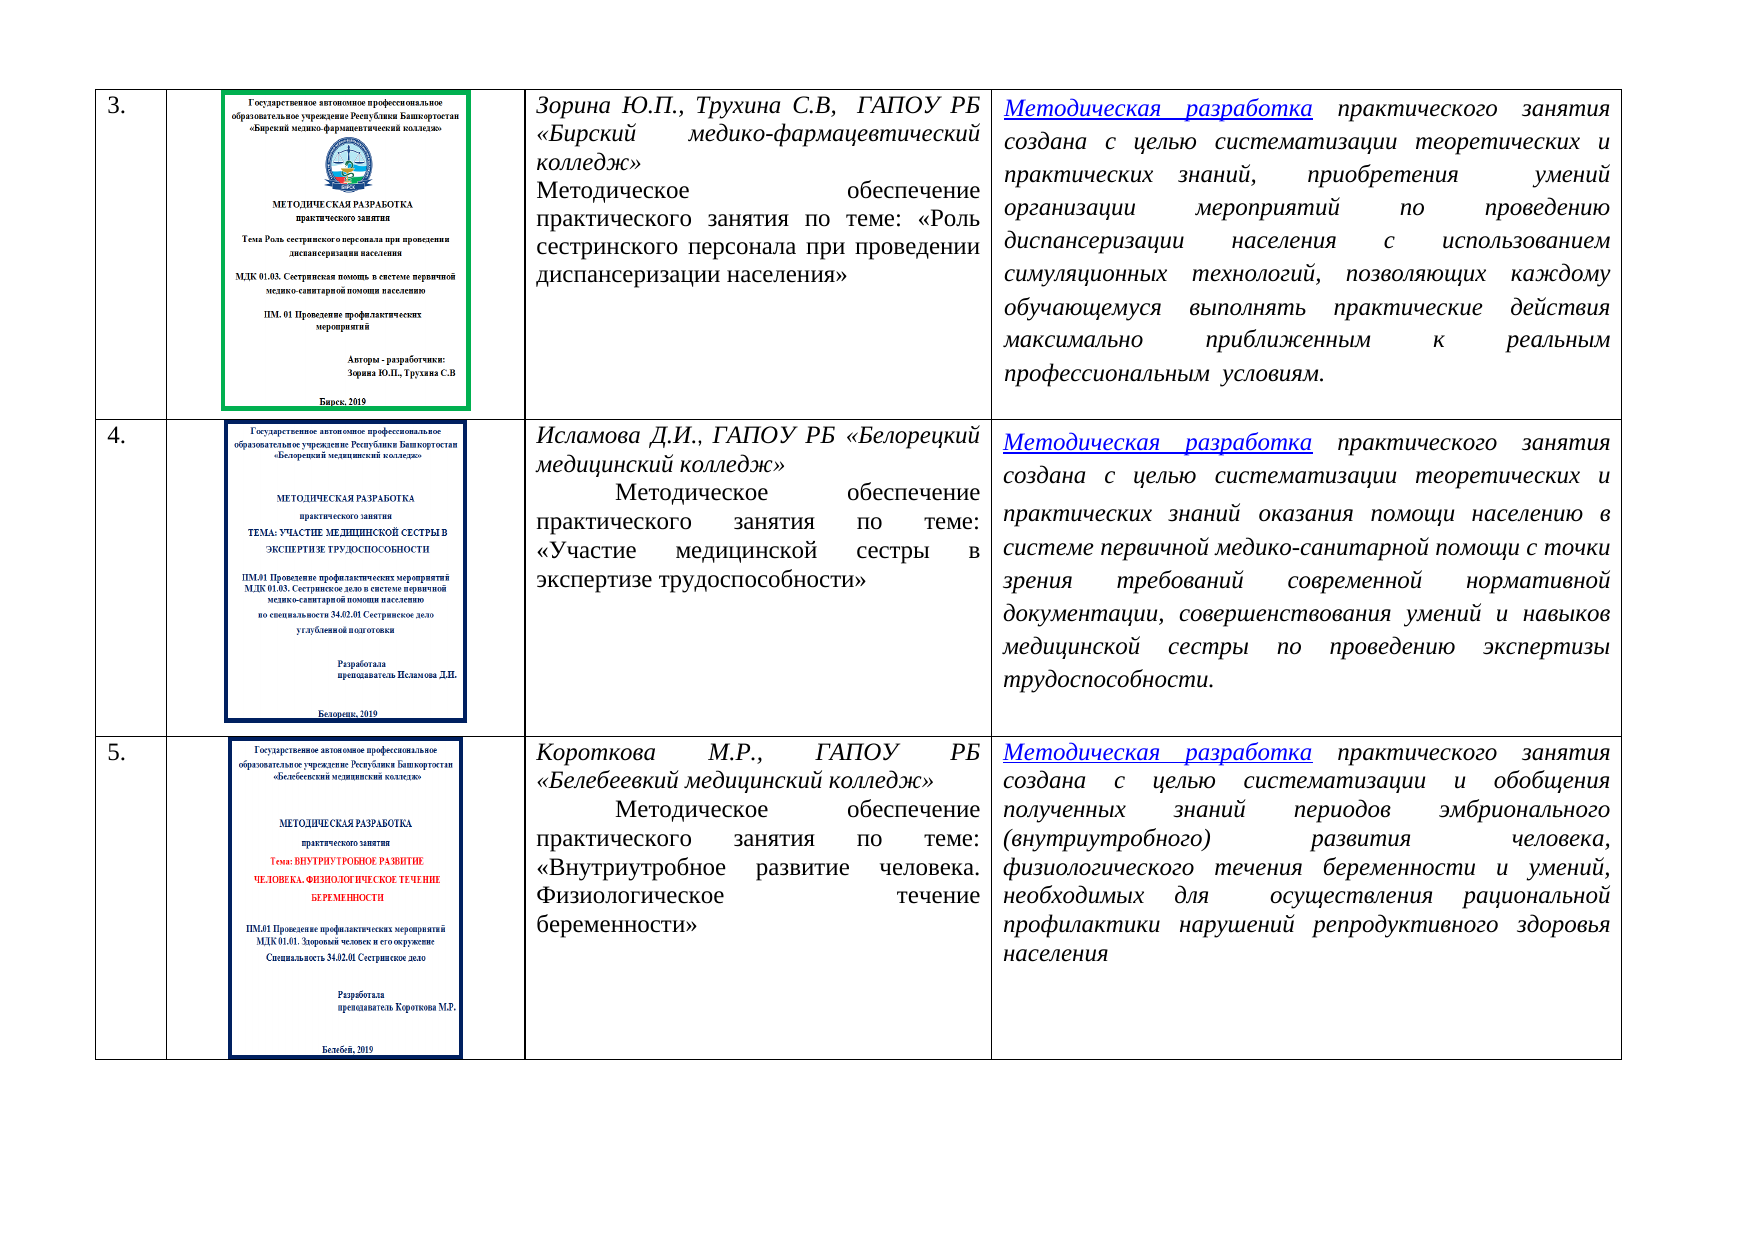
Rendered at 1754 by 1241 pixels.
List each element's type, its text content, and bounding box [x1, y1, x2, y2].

table_cell [167, 737, 228, 1059]
table_cell [463, 737, 524, 1059]
table_cell Зорина Ю.П., Трухина С.В, ГАПОУ РБ «Бирский медико-фармацевтический колледж» Методическое обеспечение практического занятия по теме: «Роль сестринского персонала при проведении диспансеризации населения» [526, 90, 991, 419]
table_cell Методическая разработка практического занятия создана с целью систематизации теоретических и практических знаний, приобретения умений организации мероприятий по проведению диспансеризации населения с использованием симуляционных технологий, позволяющих каждому обучающемуся выполнять практические действия максимально приближенным к реальным профессиональным условиям. [992, 90, 1621, 419]
table_cell 3. [96, 90, 166, 419]
picture [232, 741, 459, 1055]
picture [228, 424, 463, 718]
table_cell 4. [96, 420, 166, 736]
table_cell Методическая разработка практического занятия создана с целью систематизации и обобщения полученных знаний периодов эмбрионального (внутриутробного) развития человека, физиологического течения беременности и умений, необходимых для осуществления рациональной профилактики нарушений репродуктивного здоровья населения [992, 737, 1621, 1059]
table_cell 5. [96, 737, 166, 1059]
table_cell Исламова Д.И., ГАПОУ РБ «Белорецкий медицинский колледж» Методическое обеспечение практического занятия по теме: «Участие медицинской сестры в экспертизе трудоспособности» [526, 420, 991, 736]
table_cell [167, 90, 524, 419]
table_cell [167, 420, 524, 736]
picture [225, 95, 466, 406]
table_cell Короткова М.Р., ГАПОУ РБ «Белебеевкий медицинский колледж» Методическое обеспечение практического занятия по теме: «Внутриутробное развитие человека. Физиологическое течение беременности» [526, 737, 991, 1059]
table_cell Методическая разработка практического занятия создана с целью систематизации теоретических и практических знаний оказания помощи населению в системе первичной медико-санитарной помощи с точки зрения требований современной нормативной документации, совершенствования умений и навыков медицинской сестры по проведению экспертизы трудоспособности. [992, 420, 1621, 736]
